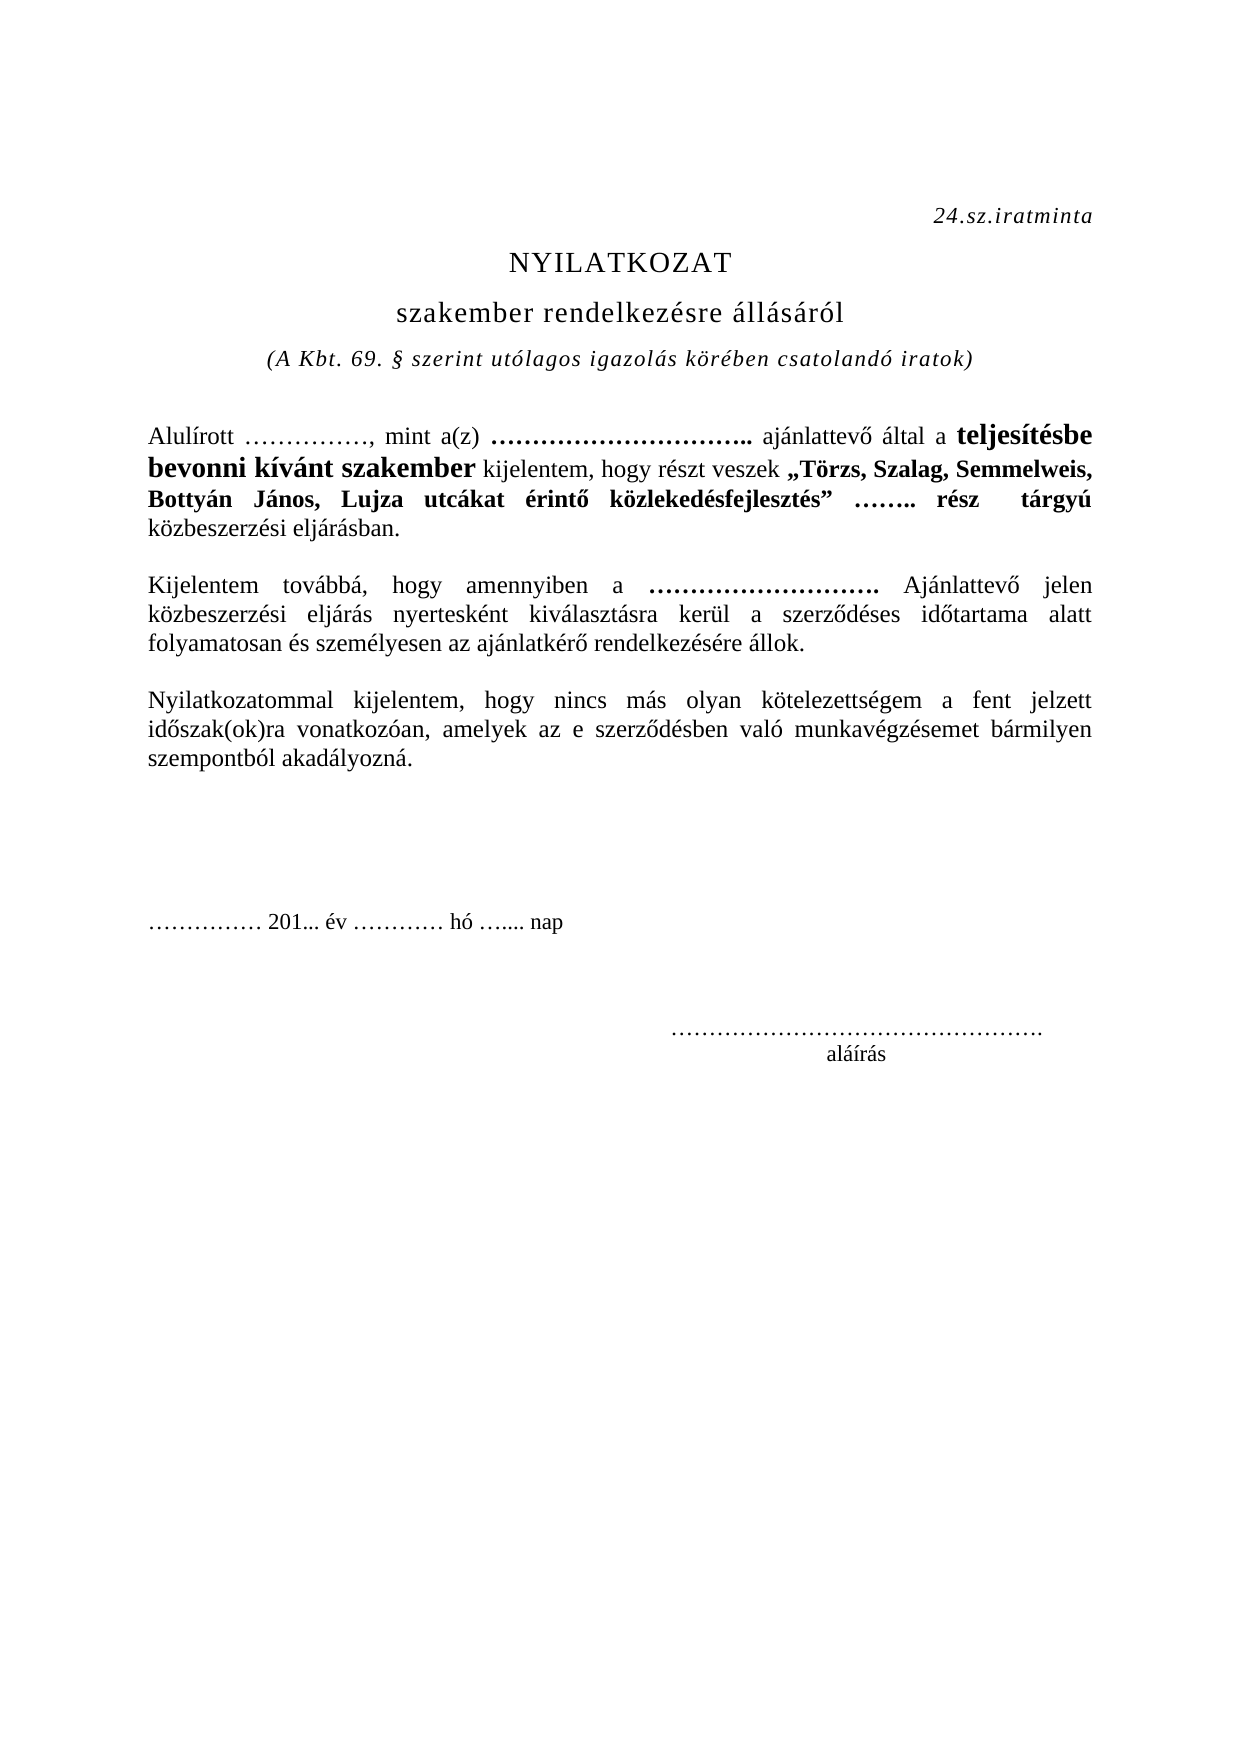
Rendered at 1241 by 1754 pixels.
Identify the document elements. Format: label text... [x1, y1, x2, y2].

text aláírás [148, 1040, 1093, 1066]
subtitle (A Kbt. 69. § szerint utólagos igazolás körében csatolandó iratok) [148, 345, 1093, 372]
subtitle szakember rendelkezésre állásáról [148, 295, 1093, 329]
title …………… 201... év ………… hó ….... nap [148, 908, 1093, 934]
text Nyilatkozatommal kijelentem, hogy nincs más olyan kötelezettségem a fent jelzett időszak(ok)ra vonatkozóan, amelyek az e szerződésben való munkavégzésemet bármilyen szempontból akadályozná. [148, 685, 1093, 772]
subtitle NYILATKOZAT [148, 245, 1093, 278]
text …………………………………………. [148, 1014, 1093, 1040]
text Alulírott ……………, mint a(z) ………………………….. ajánlattevő által a teljesítésbe bevonni kívánt szakember kijelentem, hogy részt veszek „Törzs, Szalag, Semmelweis, Bottyán János, Lujza utcákat érintő közlekedésfejlesztés” …….. rész tárgyú közbeszerzési eljárásban. [148, 417, 1093, 542]
text Kijelentem továbbá, hogy amennyiben a ………………………. Ajánlattevő jelen közbeszerzési eljárás nyertesként kiválasztásra kerül a szerződéses időtartama alatt folyamatosan és személyesen az ajánlatkérő rendelkezésére állok. [148, 570, 1093, 657]
subtitle 24.sz.iratminta [148, 202, 1093, 228]
